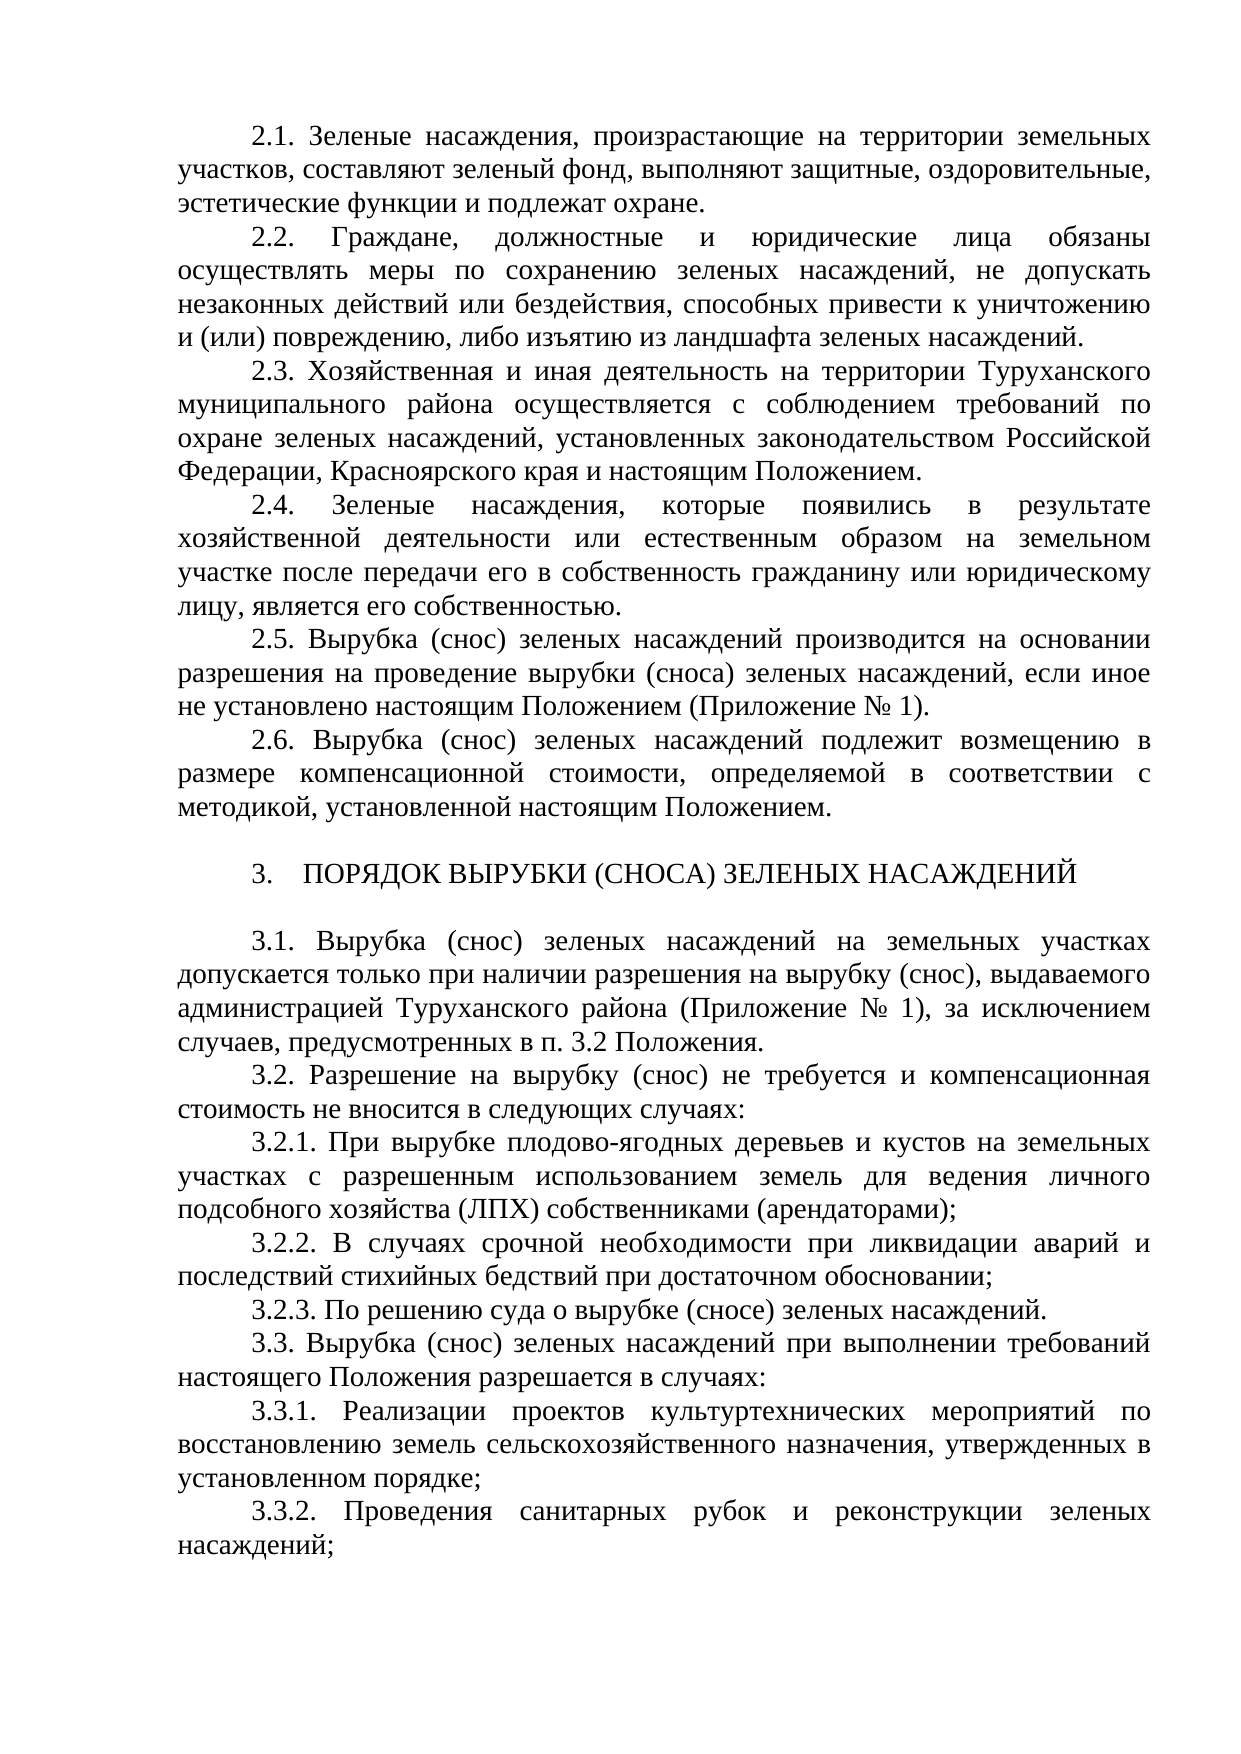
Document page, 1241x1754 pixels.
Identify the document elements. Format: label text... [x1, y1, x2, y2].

text 3.1. Вырубка (снос) зеленых насаждений на земельных участках допускается только при наличии разрешения на вырубку (снос), выдаваемого администрацией Туруханского района (Приложение № 1), за исключением случаев, предусмотренных в п. 3.2 Положения. [177, 923, 1152, 1057]
text 3.3. Вырубка (снос) зеленых насаждений при выполнении требований настоящего Положения разрешается в случаях: [177, 1326, 1152, 1393]
text 3.3.1. Реализации проектов культуртехнических мероприятий по восстановлению земель сельскохозяйственного назначения, утвержденных в установленном порядке; [177, 1393, 1152, 1493]
text 3.2.2. В случаях срочной необходимости при ликвидации аварий и последствий стихийных бедствий при достаточном обосновании; [177, 1225, 1152, 1292]
text 2.5. Вырубка (снос) зеленых насаждений производится на основании разрешения на проведение вырубки (сноса) зеленых насаждений, если иное не установлено настоящим Положением (Приложение № 1). [177, 621, 1152, 722]
text 2.3. Хозяйственная и иная деятельность на территории Туруханского муниципального района осуществляется с соблюдением требований по охране зеленых насаждений, установленных законодательством Российской Федерации, Красноярского края и настоящим Положением. [177, 353, 1152, 487]
text 2.6. Вырубка (снос) зеленых насаждений подлежит возмещению в размере компенсационной стоимости, определяемой в соответствии с методикой, установленной настоящим Положением. [177, 722, 1152, 822]
text 3.2. Разрешение на вырубку (снос) не требуется и компенсационная стоимость не вносится в следующих случаях: [177, 1057, 1152, 1124]
text 3.2.3. По решению суда о вырубке (сносе) зеленых насаждений. [177, 1292, 1152, 1326]
text 2.1. Зеленые насаждения, произрастающие на территории земельных участков, составляют зеленый фонд, выполняют защитные, оздоровительные, эстетические функции и подлежат охране. [177, 118, 1152, 219]
text 3.3.2. Проведения санитарных рубок и реконструкции зеленых насаждений; [177, 1493, 1152, 1560]
text 2.4. Зеленые насаждения, которые появились в результате хозяйственной деятельности или естественным образом на земельном участке после передачи его в собственность гражданину или юридическому лицу, является его собственностью. [177, 487, 1152, 621]
list ПОРЯДОК ВЫРУБКИ (СНОСА) ЗЕЛЕНЫХ НАСАЖДЕНИЙ [177, 856, 1152, 889]
text 3.2.1. При вырубке плодово-ягодных деревьев и кустов на земельных участках с разрешенным использованием земель для ведения личного подсобного хозяйства (ЛПХ) собственниками (арендаторами); [177, 1124, 1152, 1225]
text 2.2. Граждане, должностные и юридические лица обязаны осуществлять меры по сохранению зеленых насаждений, не допускать незаконных действий или бездействия, способных привести к уничтожению и (или) повреждению, либо изъятию из ландшафта зеленых насаждений. [177, 219, 1152, 353]
